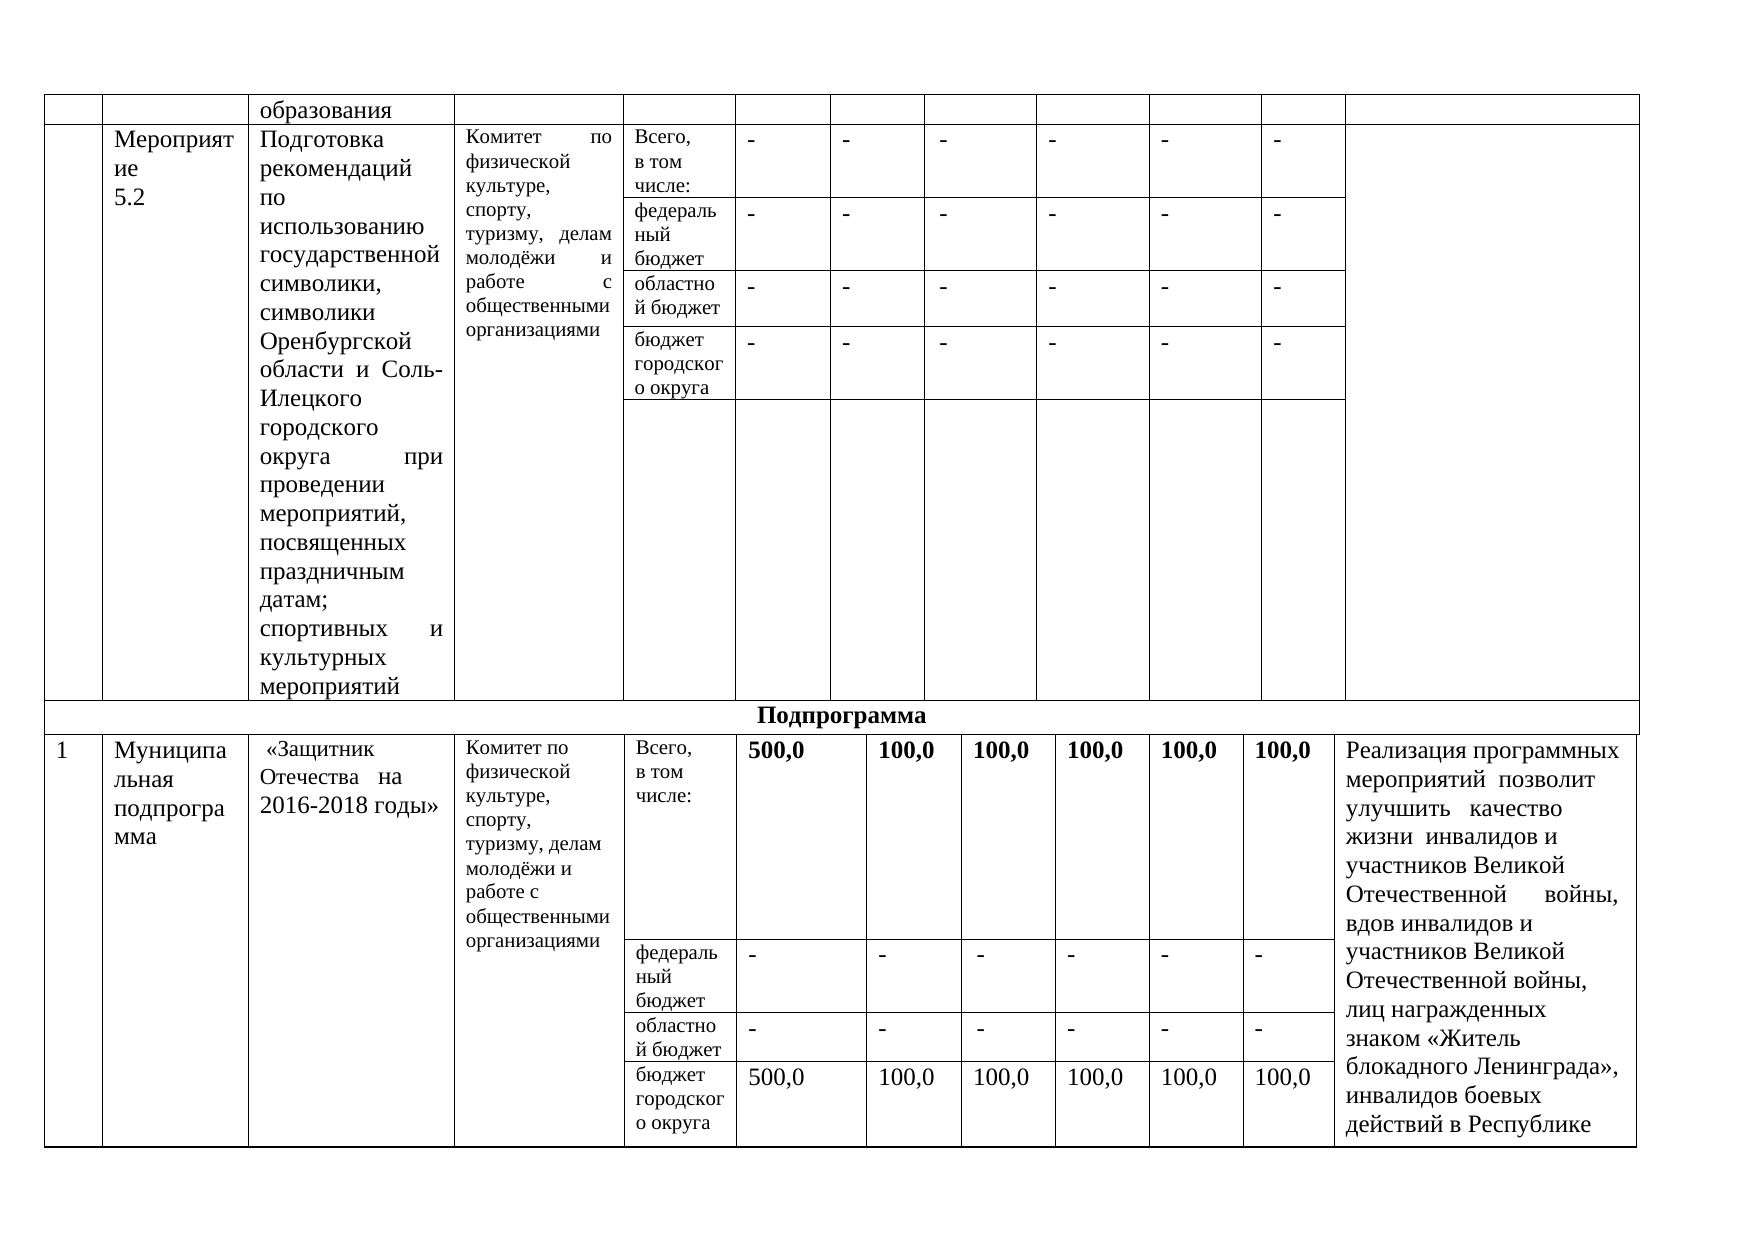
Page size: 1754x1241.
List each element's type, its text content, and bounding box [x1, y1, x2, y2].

table_cell - [736, 198, 830, 270]
table_cell - [831, 271, 924, 326]
table_cell - [1262, 271, 1345, 326]
table_cell областной бюджет [624, 271, 735, 326]
table_cell - [736, 125, 830, 197]
table_cell 500,0 [737, 1062, 866, 1146]
table_cell - [962, 1013, 1055, 1061]
table_cell Всего, в том числе: [625, 735, 736, 938]
table_cell [736, 400, 830, 699]
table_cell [455, 125, 623, 699]
table_cell бюджет городского округа [625, 1062, 736, 1146]
table_cell - [831, 95, 924, 123]
table_cell - [1150, 940, 1243, 1012]
table_cell 500,0 [737, 735, 866, 938]
table_cell [925, 400, 1036, 699]
table_cell [831, 400, 924, 699]
table_cell - [1244, 1013, 1334, 1061]
table_cell - [1150, 327, 1261, 399]
table_cell - [1037, 198, 1149, 270]
table_cell Подпрограмма [45, 701, 1639, 734]
table_cell - [1056, 940, 1149, 1012]
table_cell - [1262, 198, 1345, 270]
table_cell - [736, 95, 830, 123]
table_cell «Защитник Отечества на 2016-2018 годы» [249, 735, 454, 1146]
table_cell - [1262, 125, 1345, 197]
table_cell 100,0 [1056, 735, 1149, 938]
table_cell - [831, 327, 924, 399]
table_cell Комитет по физической культуре, спорту, туризму, делам молодёжи и работе с общественными организациями [455, 735, 624, 1146]
table_cell - [1150, 1013, 1243, 1061]
table_cell - [1150, 198, 1261, 270]
table_cell [45, 125, 102, 699]
table_cell - [867, 1013, 961, 1061]
table_cell - [867, 940, 961, 1012]
table_cell - [1262, 95, 1345, 123]
table_cell - [831, 125, 924, 197]
table_cell - [1056, 1013, 1149, 1061]
table_cell [1037, 400, 1149, 699]
table_cell 100,0 [1056, 1062, 1149, 1146]
table_cell - [1037, 271, 1149, 326]
table_cell - [736, 271, 830, 326]
table_cell - [962, 940, 1055, 1012]
table_cell - [1037, 327, 1149, 399]
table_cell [624, 95, 735, 123]
table_cell - [831, 198, 924, 270]
table_cell [1346, 125, 1639, 699]
table_cell - [925, 271, 1036, 326]
table_cell - [925, 198, 1036, 270]
table_cell 100,0 [1244, 735, 1334, 938]
table_cell - [737, 940, 866, 1012]
table_cell - [1244, 940, 1334, 1012]
table_cell - [1037, 125, 1149, 197]
table_cell 100,0 [1150, 1062, 1243, 1146]
table_cell 100,0 [867, 1062, 961, 1146]
table_cell - [1150, 95, 1261, 123]
table_cell бюджет городского округа [624, 327, 735, 399]
table_cell - [1150, 271, 1261, 326]
table_cell Всего, в том числе: [624, 125, 735, 197]
table_cell - [925, 95, 1036, 123]
table_cell 100,0 [1150, 735, 1243, 938]
table_cell федеральный бюджет [624, 198, 735, 270]
table_cell Муниципальная подпрограмма [103, 735, 248, 1146]
table_cell - [925, 327, 1036, 399]
table_cell [1150, 400, 1261, 699]
table_cell - [736, 327, 830, 399]
table_cell Подготовка рекомендаций по использованию государственной символики, символики Оренбургской области и Соль-Илецкого городского округа при проведении мероприятий, посвященных праздничным датам; спортивных и культурных мероприятий [249, 125, 454, 699]
table_cell 100,0 [962, 735, 1055, 938]
table_cell 100,0 [962, 1062, 1055, 1146]
table_cell - [737, 1013, 866, 1061]
table_cell - [1150, 125, 1261, 197]
table_cell федеральный бюджет [625, 940, 736, 1012]
table_cell - [925, 125, 1036, 197]
table_cell - [1262, 327, 1345, 399]
table_cell [624, 400, 735, 699]
table_cell областной бюджет [625, 1013, 736, 1061]
table_cell 100,0 [1244, 1062, 1334, 1146]
table_cell - [1037, 95, 1149, 123]
table_cell Реализация программных мероприятий позволит улучшить качество жизни инвалидов и участников Великой Отечественной войны, вдов инвалидов и участников Великой Отечественной войны, лиц награжденных знаком «Житель блокадного Ленинграда», инвалидов боевых действий в Республике Афганистан и Чеченской Республике, членов семей погибших военнослужащих в Республике Афганистан и Чеченской Республике с учетом современной демографической и социально-экономической ситуации [1335, 735, 1636, 1146]
table_cell [1262, 400, 1345, 699]
table_cell Мероприятие 5.2 [103, 125, 248, 699]
table_cell 100,0 [867, 735, 961, 938]
table_cell 1 [45, 735, 102, 1146]
